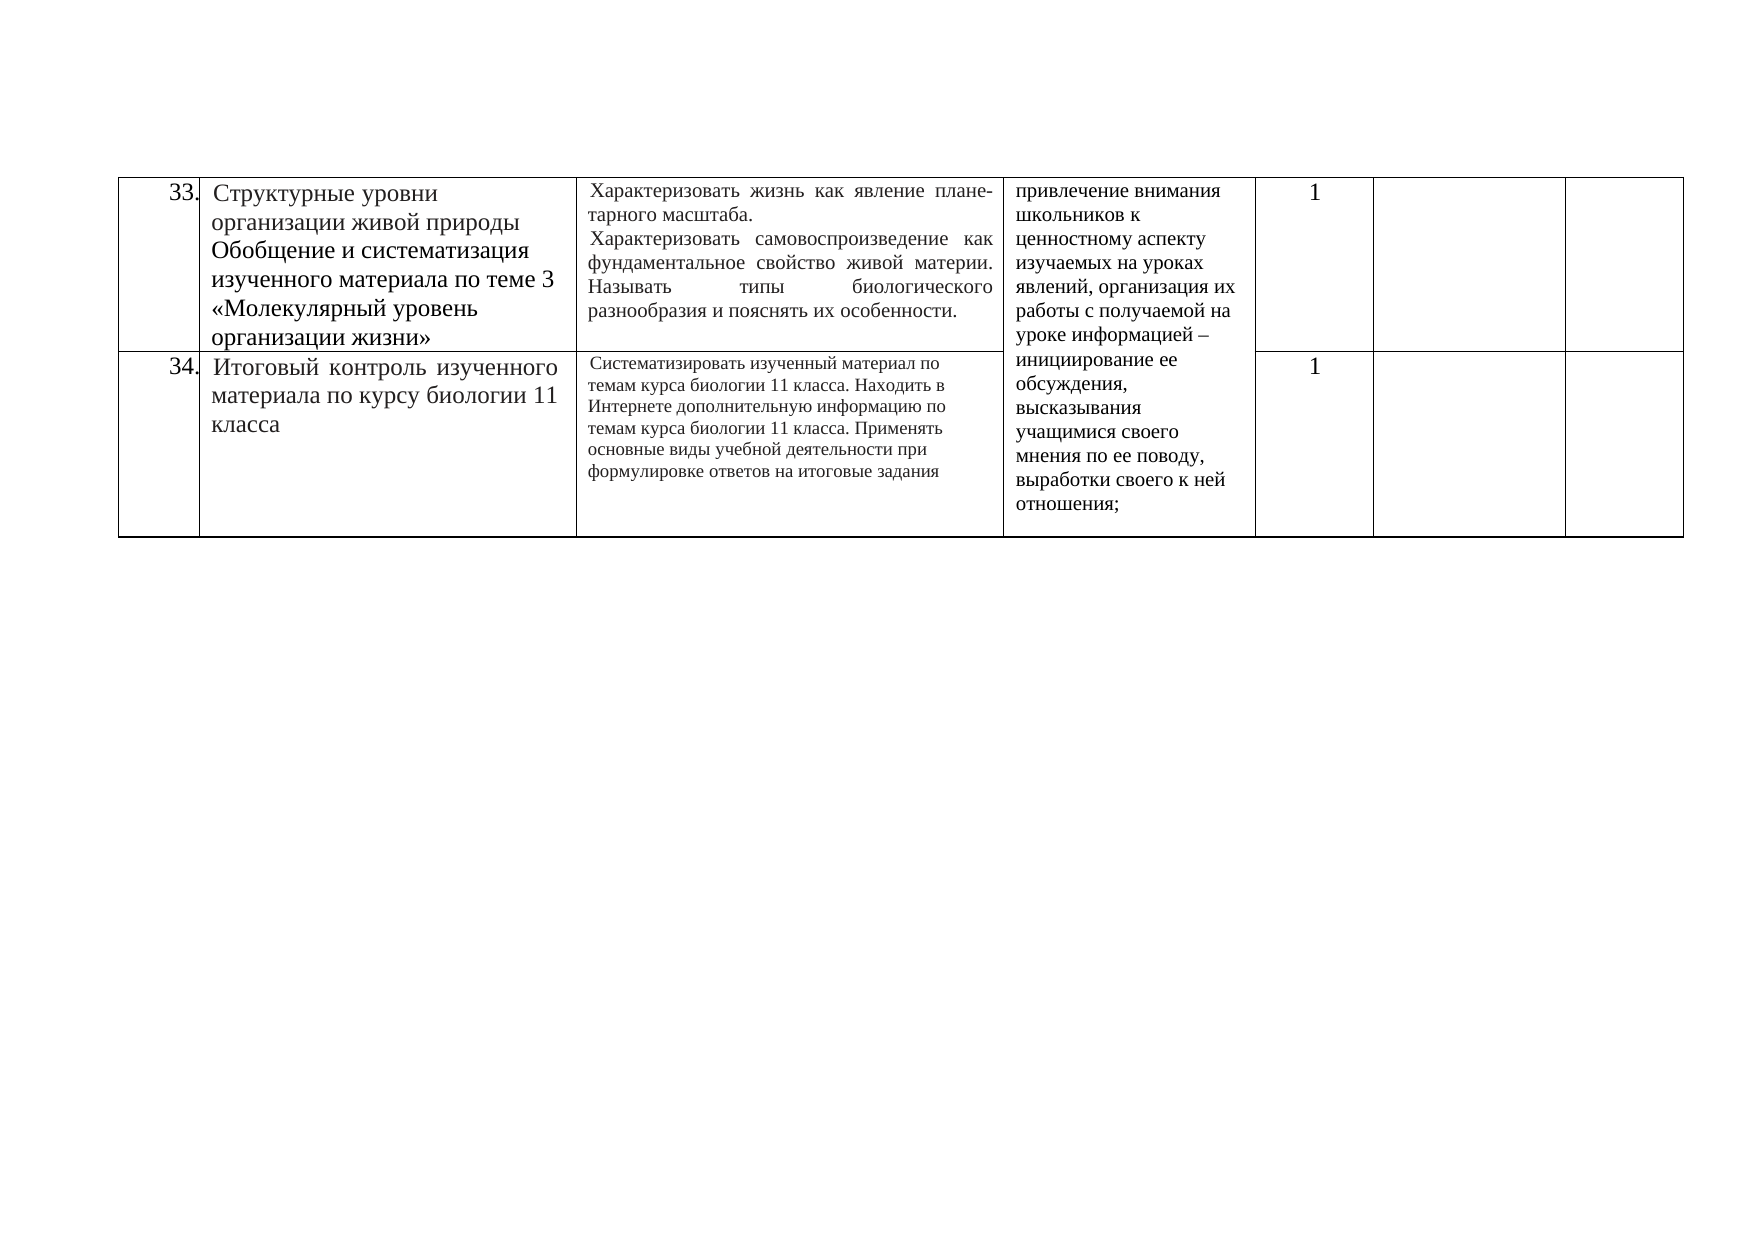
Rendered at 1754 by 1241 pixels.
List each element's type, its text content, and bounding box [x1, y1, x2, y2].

table_header Структурные уровни организации живой природы Обобщение и систематизация изученного материала по теме 3 «Молекулярный уровень организации жизни» [200, 178, 576, 351]
table_header Характеризовать жизнь как явление плане- тарного масштаба. Характеризовать самовоспроизведение как фундаментальное свойство живой материи. Называть типы биологического разнообразия и пояснять их особенности. [577, 178, 1003, 351]
table_header 1 [1256, 178, 1373, 351]
table_cell 1 [1256, 352, 1373, 536]
table_cell Итоговый контроль изученного материала по курсу биологии 11 класса [200, 352, 576, 536]
table_cell 34. [119, 352, 199, 536]
table_header привлечение внимания школьников к ценностному аспекту изучаемых на уроках явлений, организация их работы с получаемой на уроке информацией – инициирование ее обсуждения, высказывания учащимися своего мнения по ее поводу, выработки своего к ней отношения; [1004, 178, 1255, 536]
table_header [1374, 178, 1565, 351]
table_header [1566, 178, 1683, 351]
table_cell [1374, 352, 1565, 536]
table_header 33. [119, 178, 199, 351]
table_cell Систематизировать изученный материал по темам курса биологии 11 класса. Находить в Интернете дополнительную информацию по темам курса биологии 11 класса. Применять основные виды учебной деятельности при формулировке ответов на итоговые задания [577, 352, 1003, 536]
table_cell [1566, 352, 1683, 536]
